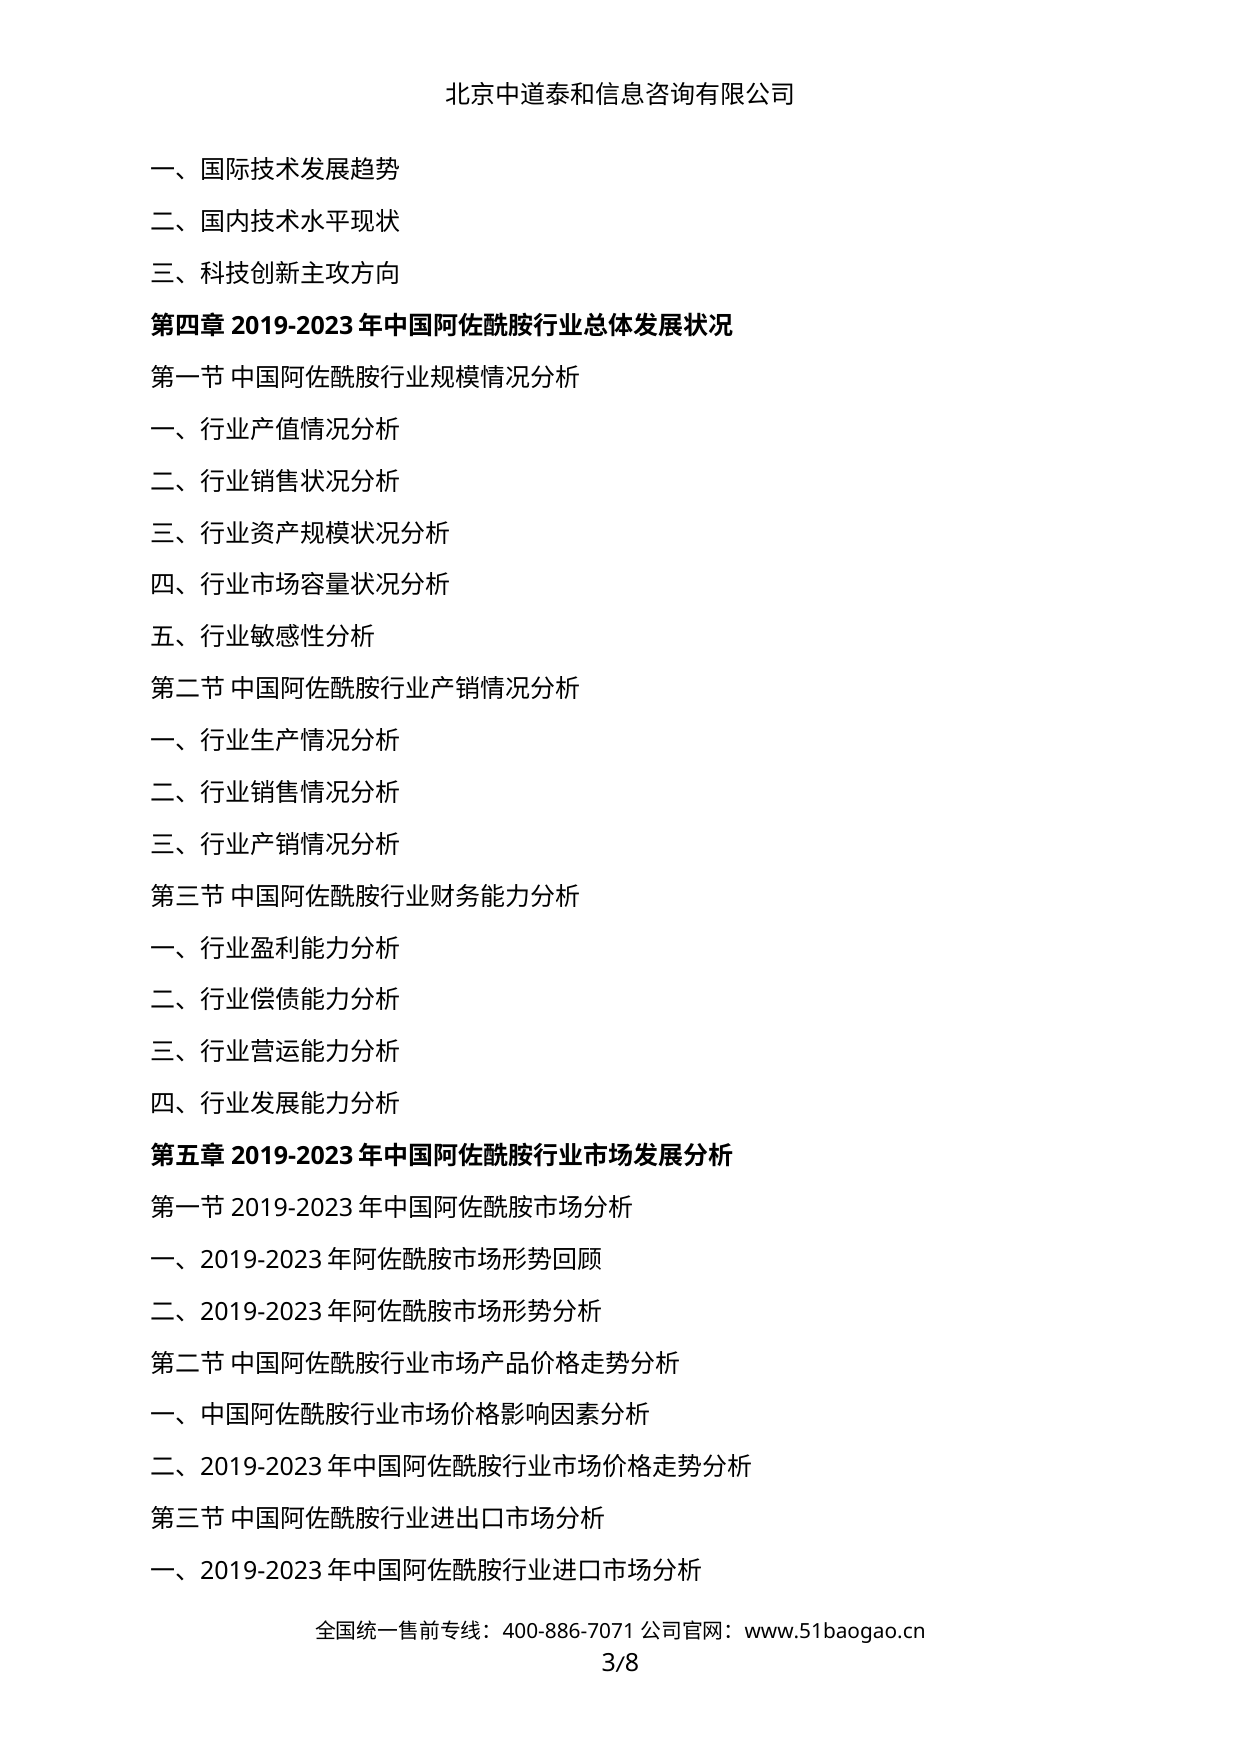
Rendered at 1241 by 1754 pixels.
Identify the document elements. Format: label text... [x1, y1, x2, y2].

text 一、国际技术发展趋势 [150, 150, 1090, 186]
text 一、中国阿佐酰胺行业市场价格影响因素分析 [150, 1395, 1090, 1431]
text 第四章 2019-2023年中国阿佐酰胺行业总体发展状况 [150, 306, 1090, 342]
text 二、行业偿债能力分析 [150, 980, 1090, 1016]
text 一、行业盈利能力分析 [150, 928, 1090, 964]
text 第一节 2019-2023年中国阿佐酰胺市场分析 [150, 1187, 1090, 1224]
text 五、行业敏感性分析 [150, 617, 1090, 653]
text 第二节 中国阿佐酰胺行业市场产品价格走势分析 [150, 1343, 1090, 1379]
text 一、行业生产情况分析 [150, 721, 1090, 757]
text 四、行业市场容量状况分析 [150, 565, 1090, 601]
text 第三节 中国阿佐酰胺行业财务能力分析 [150, 876, 1090, 912]
text 二、行业销售情况分析 [150, 772, 1090, 809]
text 三、行业资产规模状况分析 [150, 513, 1090, 549]
text 二、2019-2023年阿佐酰胺市场形势分析 [150, 1291, 1090, 1327]
text 一、2019-2023年阿佐酰胺市场形势回顾 [150, 1239, 1090, 1276]
text 二、国内技术水平现状 [150, 202, 1090, 238]
text 一、2019-2023年中国阿佐酰胺行业进口市场分析 [150, 1551, 1090, 1587]
text 第五章 2019-2023年中国阿佐酰胺行业市场发展分析 [150, 1136, 1090, 1172]
text 三、行业营运能力分析 [150, 1032, 1090, 1068]
text 第一节 中国阿佐酰胺行业规模情况分析 [150, 357, 1090, 394]
text 三、科技创新主攻方向 [150, 254, 1090, 290]
text 二、2019-2023年中国阿佐酰胺行业市场价格走势分析 [150, 1447, 1090, 1483]
text 四、行业发展能力分析 [150, 1084, 1090, 1120]
text 第三节 中国阿佐酰胺行业进出口市场分析 [150, 1499, 1090, 1535]
text 三、行业产销情况分析 [150, 824, 1090, 861]
text 二、行业销售状况分析 [150, 461, 1090, 497]
text 一、行业产值情况分析 [150, 409, 1090, 446]
text 第二节 中国阿佐酰胺行业产销情况分析 [150, 669, 1090, 705]
